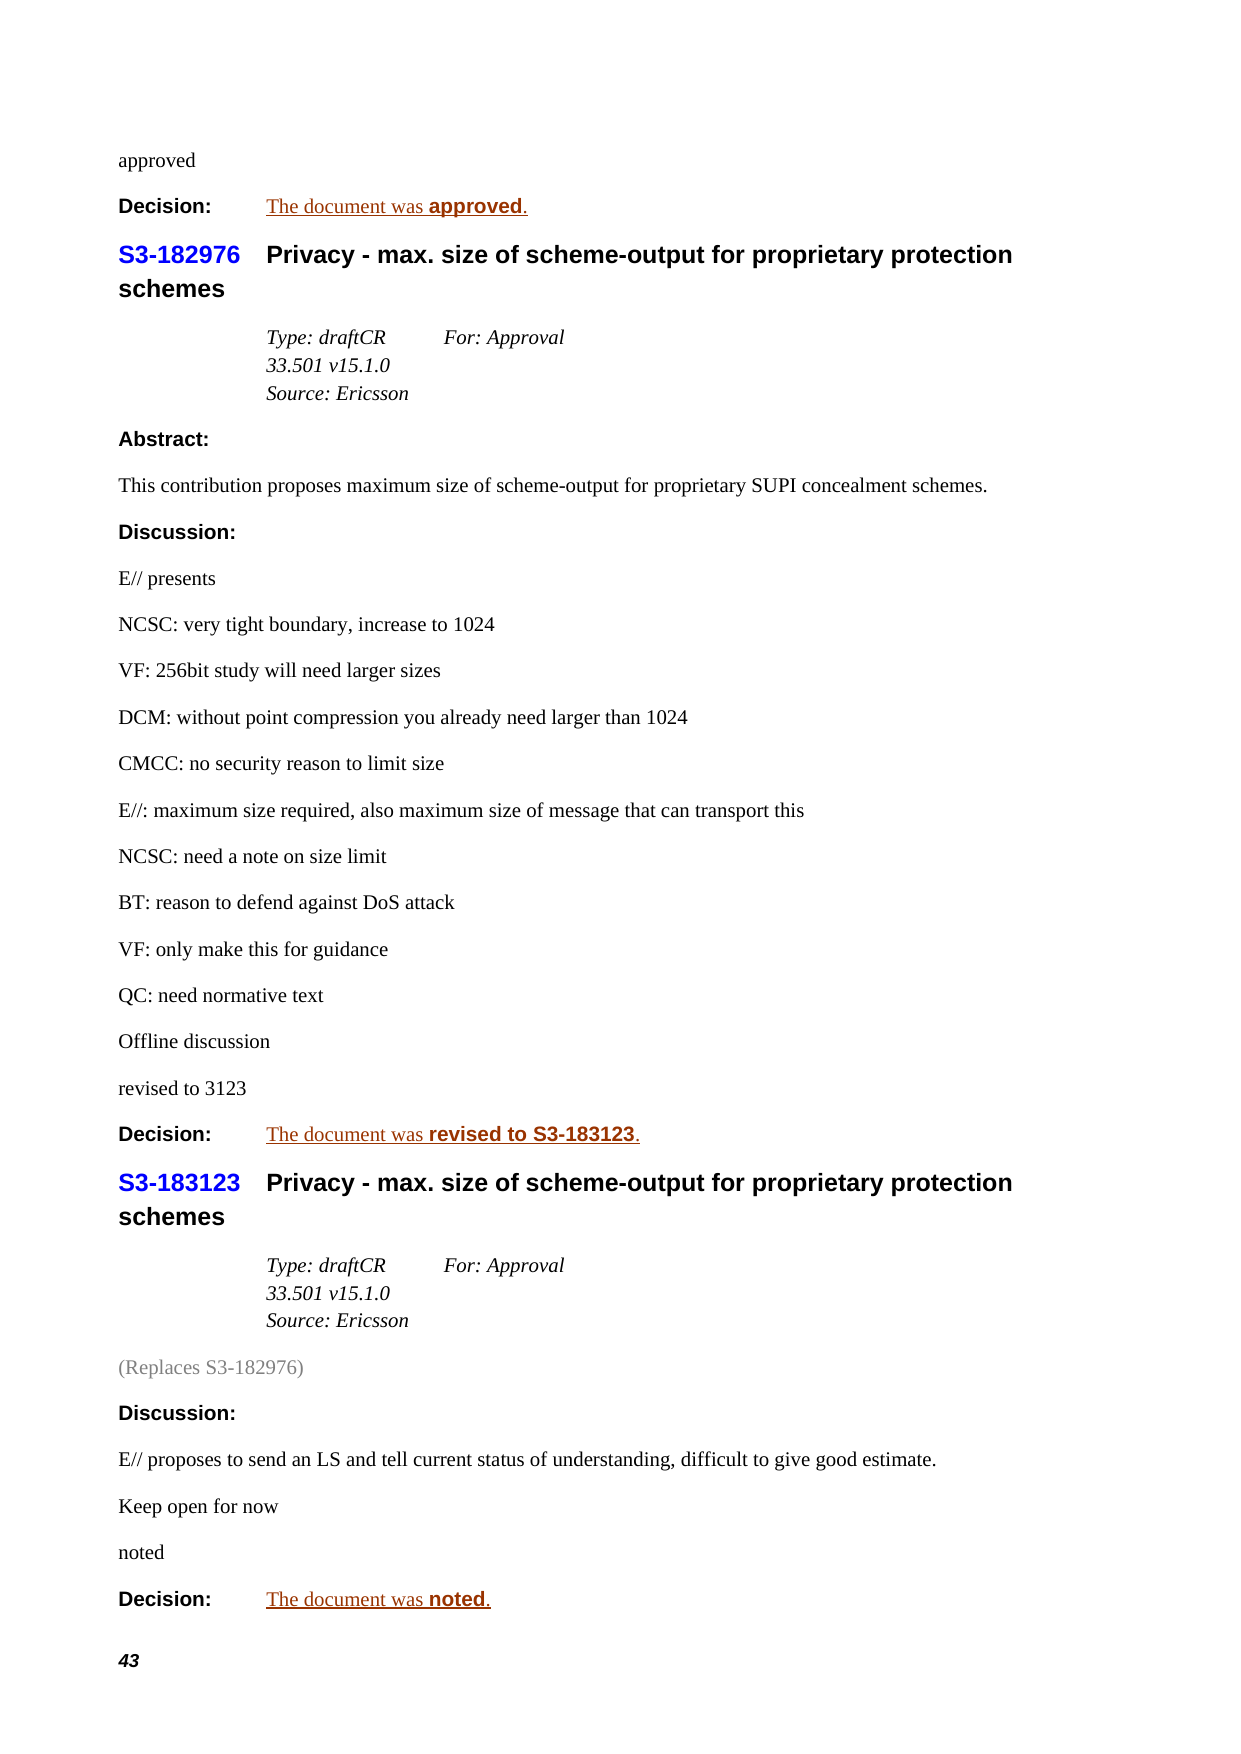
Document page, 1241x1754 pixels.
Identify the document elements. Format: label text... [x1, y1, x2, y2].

text Type: draftCR For: Approval 33.501 v15.1.0 Source: Ericsson [118, 325, 1122, 404]
text (Replaces S3-182976) [118, 1355, 1122, 1379]
text E// proposes to send an LS and tell current status of understanding, difficult to give good estimate. [118, 1447, 1122, 1471]
text S3-183123 Privacy - max. size of scheme-output for proprietary protection schemes [118, 1168, 1122, 1230]
text Discussion: [118, 519, 1122, 543]
text Decision: The document was approved. [118, 194, 1122, 218]
text Offline discussion [118, 1029, 1122, 1053]
text Decision: The document was noted. [118, 1586, 1122, 1611]
text Type: draftCR For: Approval 33.501 v15.1.0 Source: Ericsson [118, 1253, 1122, 1332]
text approved [118, 148, 1122, 172]
text Decision: The document was revised to S3-183123. [118, 1122, 1122, 1146]
text This contribution proposes maximum size of scheme-output for proprietary SUPI concealment schemes. [118, 473, 1122, 497]
text S3-182976 Privacy - max. size of scheme-output for proprietary protection schemes [118, 241, 1122, 302]
text BT: reason to defend against DoS attack [118, 890, 1122, 914]
text Abstract: [118, 427, 1122, 451]
text VF: 256bit study will need larger sizes [118, 658, 1122, 682]
text NCSC: need a note on size limit [118, 844, 1122, 868]
text E// presents [118, 566, 1122, 590]
text Keep open for now [118, 1494, 1122, 1518]
text noted [118, 1540, 1122, 1564]
text revised to 3123 [118, 1076, 1122, 1100]
text QC: need normative text [118, 983, 1122, 1007]
text E//: maximum size required, also maximum size of message that can transport this [118, 797, 1122, 822]
text CMCC: no security reason to limit size [118, 751, 1122, 775]
text Discussion: [118, 1401, 1122, 1425]
text DCM: without point compression you already need larger than 1024 [118, 705, 1122, 729]
text VF: only make this for guidance [118, 937, 1122, 961]
text NCSC: very tight boundary, increase to 1024 [118, 612, 1122, 636]
